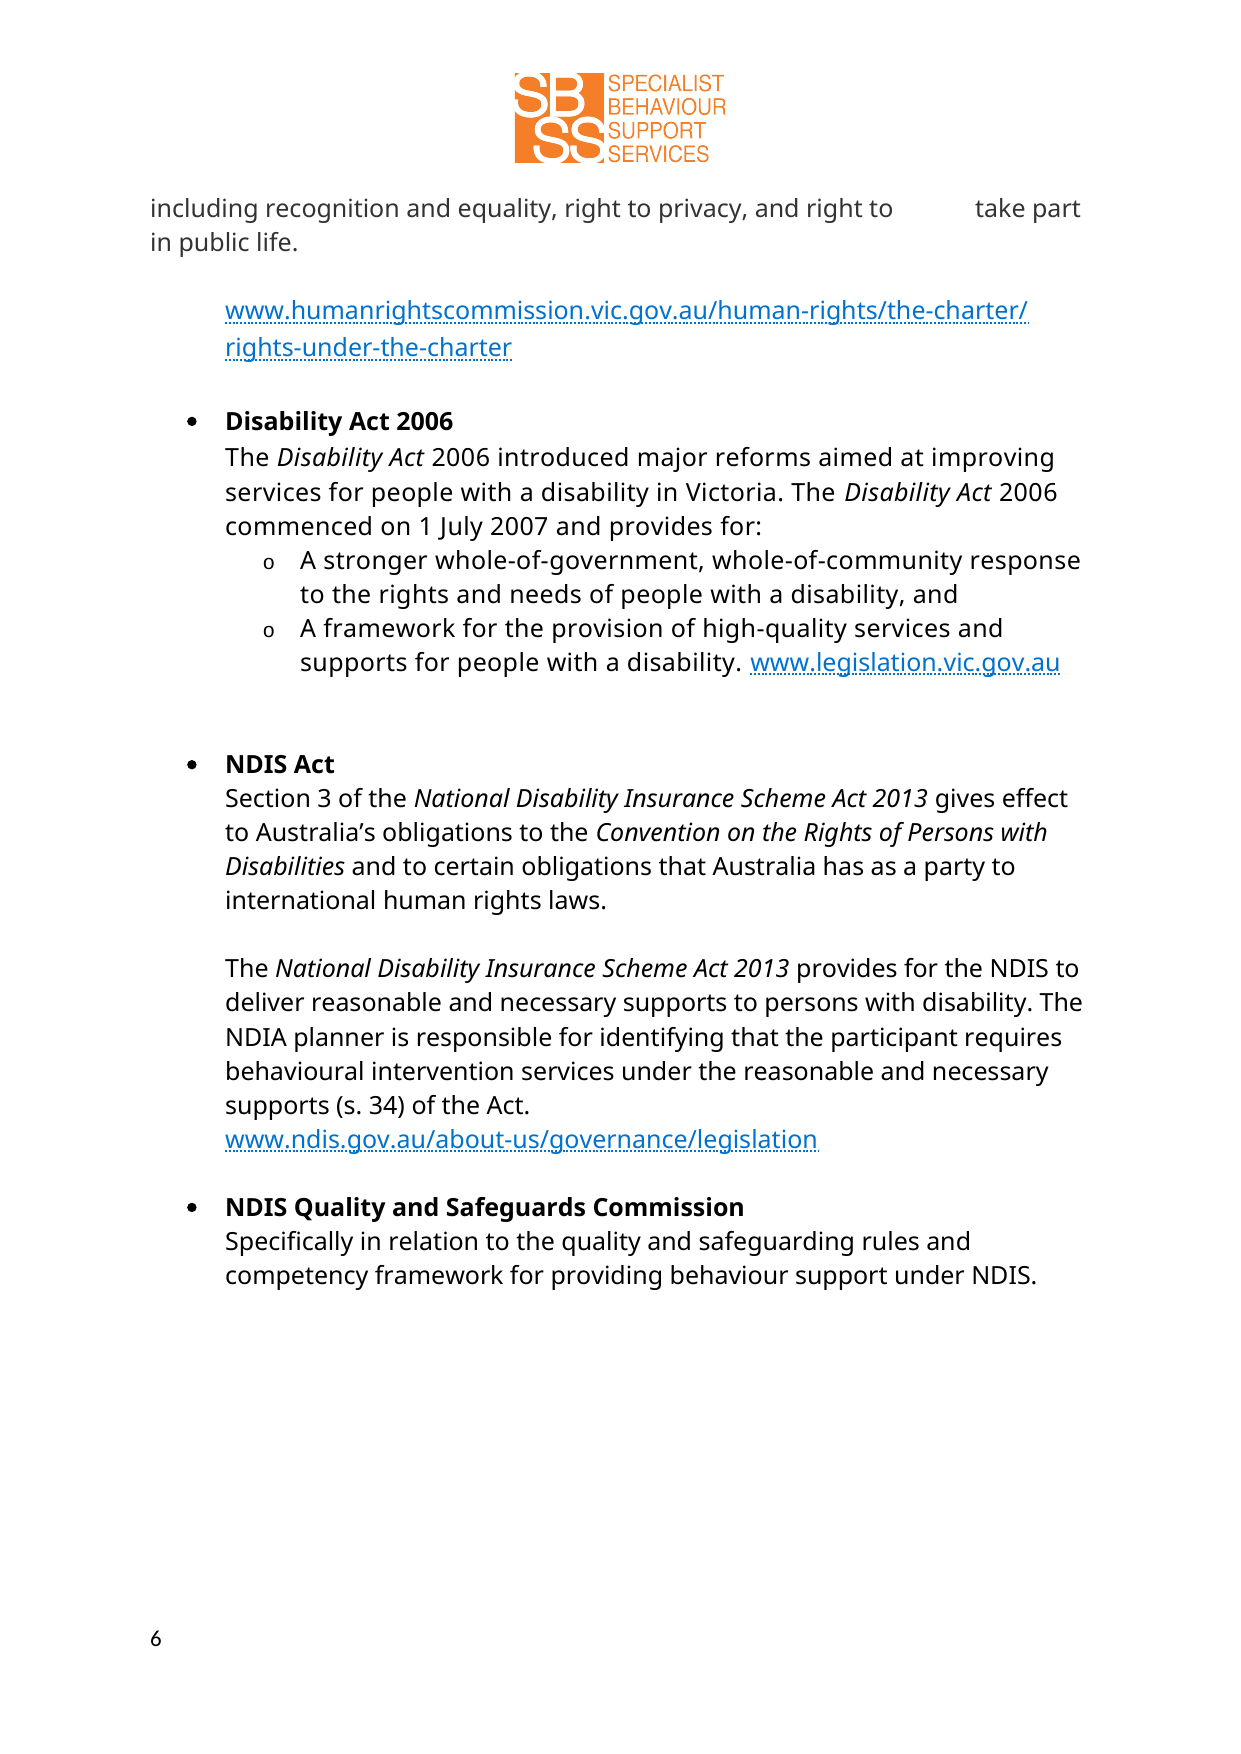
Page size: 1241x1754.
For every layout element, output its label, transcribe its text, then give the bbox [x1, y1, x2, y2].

text The National Disability Insurance Scheme Act 2013 provides for the NDIS to deliver reasonable and necessary supports to persons with disability. The NDIA planner is responsible for identifying that the participant requires behavioural intervention services under the reasonable and necessary supports (s. 34) of the Act. www.ndis.gov.au/about-us/governance/legislation [225, 951, 1090, 1155]
text Specifically in relation to the quality and safeguarding rules and competency framework for providing behaviour support under NDIS. [225, 1223, 1090, 1292]
list NDIS Quality and Safeguards Commission [187, 1189, 1090, 1223]
picture [514, 73, 726, 163]
list NDIS Act [187, 747, 1090, 781]
list Disability Act 2006 [187, 403, 1090, 437]
list A stronger whole-of-government, whole-of-community response to the rights and needs of people with a disability, and [262, 542, 1090, 610]
list www.humanrightscommission.vic.gov.au/human-rights/the-charter/rights-under-the-charter [225, 293, 1090, 364]
list The Disability Act 2006 introduced major reforms aimed at improving services for people with a disability in Victoria. The Disability Act 2006 commenced on 1 July 2007 and provides for: [225, 440, 1090, 542]
text Section 3 of the National Disability Insurance Scheme Act 2013 gives effect to Australia’s obligations to the Convention on the Rights of Persons with Disabilities and to certain obligations that Australia has as a party to international human rights laws. [225, 781, 1090, 917]
list A framework for the provision of high-quality services and supports for people with a disability. www.legislation.vic.gov.au [262, 610, 1090, 678]
